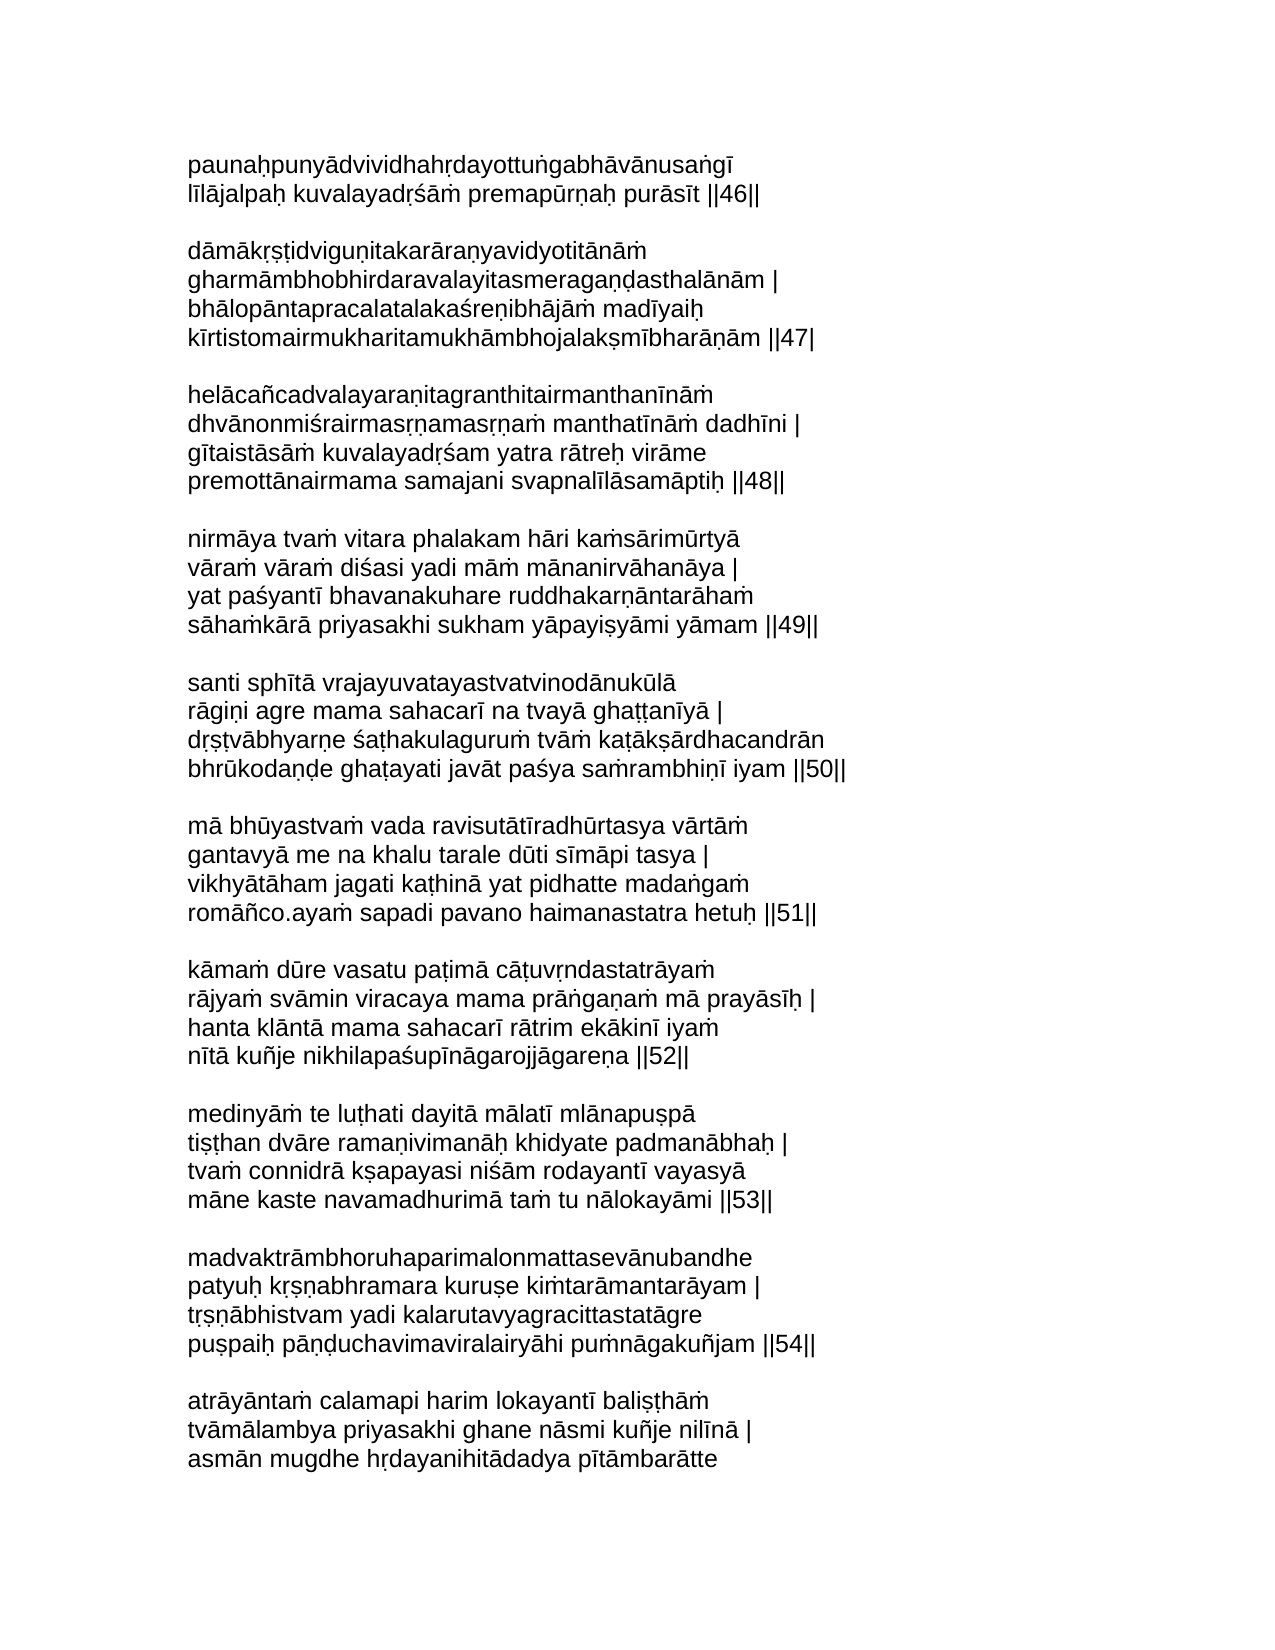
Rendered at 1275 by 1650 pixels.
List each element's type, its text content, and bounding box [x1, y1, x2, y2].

text māne kaste navamadhurimā taṁ tu nālokayāmi ||53|| [187, 1185, 1087, 1214]
text premottānairmama samajani svapnalīlāsamāptiḥ ||48|| [187, 466, 1087, 495]
text rāgiṇi agre mama sahacarī na tvayā ghaṭṭanīyā | [187, 696, 1087, 725]
text līlājalpaḥ kuvalayadṛśāṁ premapūrṇaḥ purāsīt ||46|| [187, 179, 1087, 207]
text atrāyāntaṁ calamapi harim lokayantī baliṣṭhāṁ [187, 1386, 1087, 1415]
text hanta klāntā mama sahacarī rātrim ekākinī iyaṁ [187, 1012, 1087, 1041]
text bhālopāntapracalatalakaśreṇibhājāṁ madīyaiḥ [187, 294, 1087, 322]
text tṛṣṇābhistvam yadi kalarutavyagracittastatāgre [187, 1300, 1087, 1329]
text puṣpaiḥ pāṇḍuchavimaviralairyāhi puṁnāgakuñjam ||54|| [187, 1329, 1087, 1357]
text mā bhūyastvaṁ vada ravisutātīradhūrtasya vārtāṁ [187, 811, 1087, 840]
text medinyāṁ te luṭhati dayitā mālatī mlānapuṣpā [187, 1099, 1087, 1127]
text tvaṁ connidrā kṣapayasi niśām rodayantī vayasyā [187, 1156, 1087, 1185]
text rājyaṁ svāmin viracaya mama prāṅgaṇaṁ mā prayāsīḥ | [187, 984, 1087, 1012]
text patyuḥ kṛṣṇabhramara kuruṣe kiṁtarāmantarāyam | [187, 1271, 1087, 1300]
text romāñco.ayaṁ sapadi pavano haimanastatra hetuḥ ||51|| [187, 897, 1087, 926]
text kāmaṁ dūre vasatu paṭimā cāṭuvṛndastatrāyaṁ [187, 955, 1087, 984]
text vāraṁ vāraṁ diśasi yadi māṁ mānanirvāhanāya | [187, 552, 1087, 581]
text asmān mugdhe hṛdayanihitādadya pītāmbarātte [187, 1444, 1087, 1472]
text dāmākṛṣṭidviguṇitakarāraṇyavidyotitānāṁ [187, 236, 1087, 265]
text madvaktrāmbhoruhaparimalonmattasevānubandhe [187, 1242, 1087, 1271]
text santi sphītā vrajayuvatayastvatvinodānukūlā [187, 667, 1087, 696]
text nirmāya tvaṁ vitara phalakam hāri kaṁsārimūrtyā [187, 524, 1087, 552]
text bhrūkodaṇḍe ghaṭayati javāt paśya saṁrambhiṇī iyam ||50|| [187, 754, 1087, 782]
text gantavyā me na khalu tarale dūti sīmāpi tasya | [187, 840, 1087, 869]
text kīrtistomairmukharitamukhāmbhojalakṣmībharāṇām ||47| [187, 322, 1087, 351]
text nītā kuñje nikhilapaśupīnāgarojjāgareṇa ||52|| [187, 1041, 1087, 1070]
text yat paśyantī bhavanakuhare ruddhakarṇāntarāhaṁ [187, 581, 1087, 610]
text gharmāmbhobhirdaravalayitasmeragaṇḍasthalānām | [187, 265, 1087, 294]
text helācañcadvalayaraṇitagranthitairmanthanīnāṁ [187, 380, 1087, 409]
text vikhyātāham jagati kaṭhinā yat pidhatte madaṅgaṁ [187, 869, 1087, 897]
text tiṣṭhan dvāre ramaṇivimanāḥ khidyate padmanābhaḥ | [187, 1127, 1087, 1156]
text paunaḥpunyādvividhahṛdayottuṅgabhāvānusaṅgī [187, 150, 1087, 179]
text dhvānonmiśrairmasṛṇamasṛṇaṁ manthatīnāṁ dadhīni | [187, 409, 1087, 437]
text sāhaṁkārā priyasakhi sukham yāpayiṣyāmi yāmam ||49|| [187, 610, 1087, 639]
text gītaistāsāṁ kuvalayadṛśam yatra rātreḥ virāme [187, 437, 1087, 466]
text dṛṣṭvābhyarṇe śaṭhakulaguruṁ tvāṁ kaṭākṣārdhacandrān [187, 725, 1087, 754]
text tvāmālambya priyasakhi ghane nāsmi kuñje nilīnā | [187, 1415, 1087, 1444]
